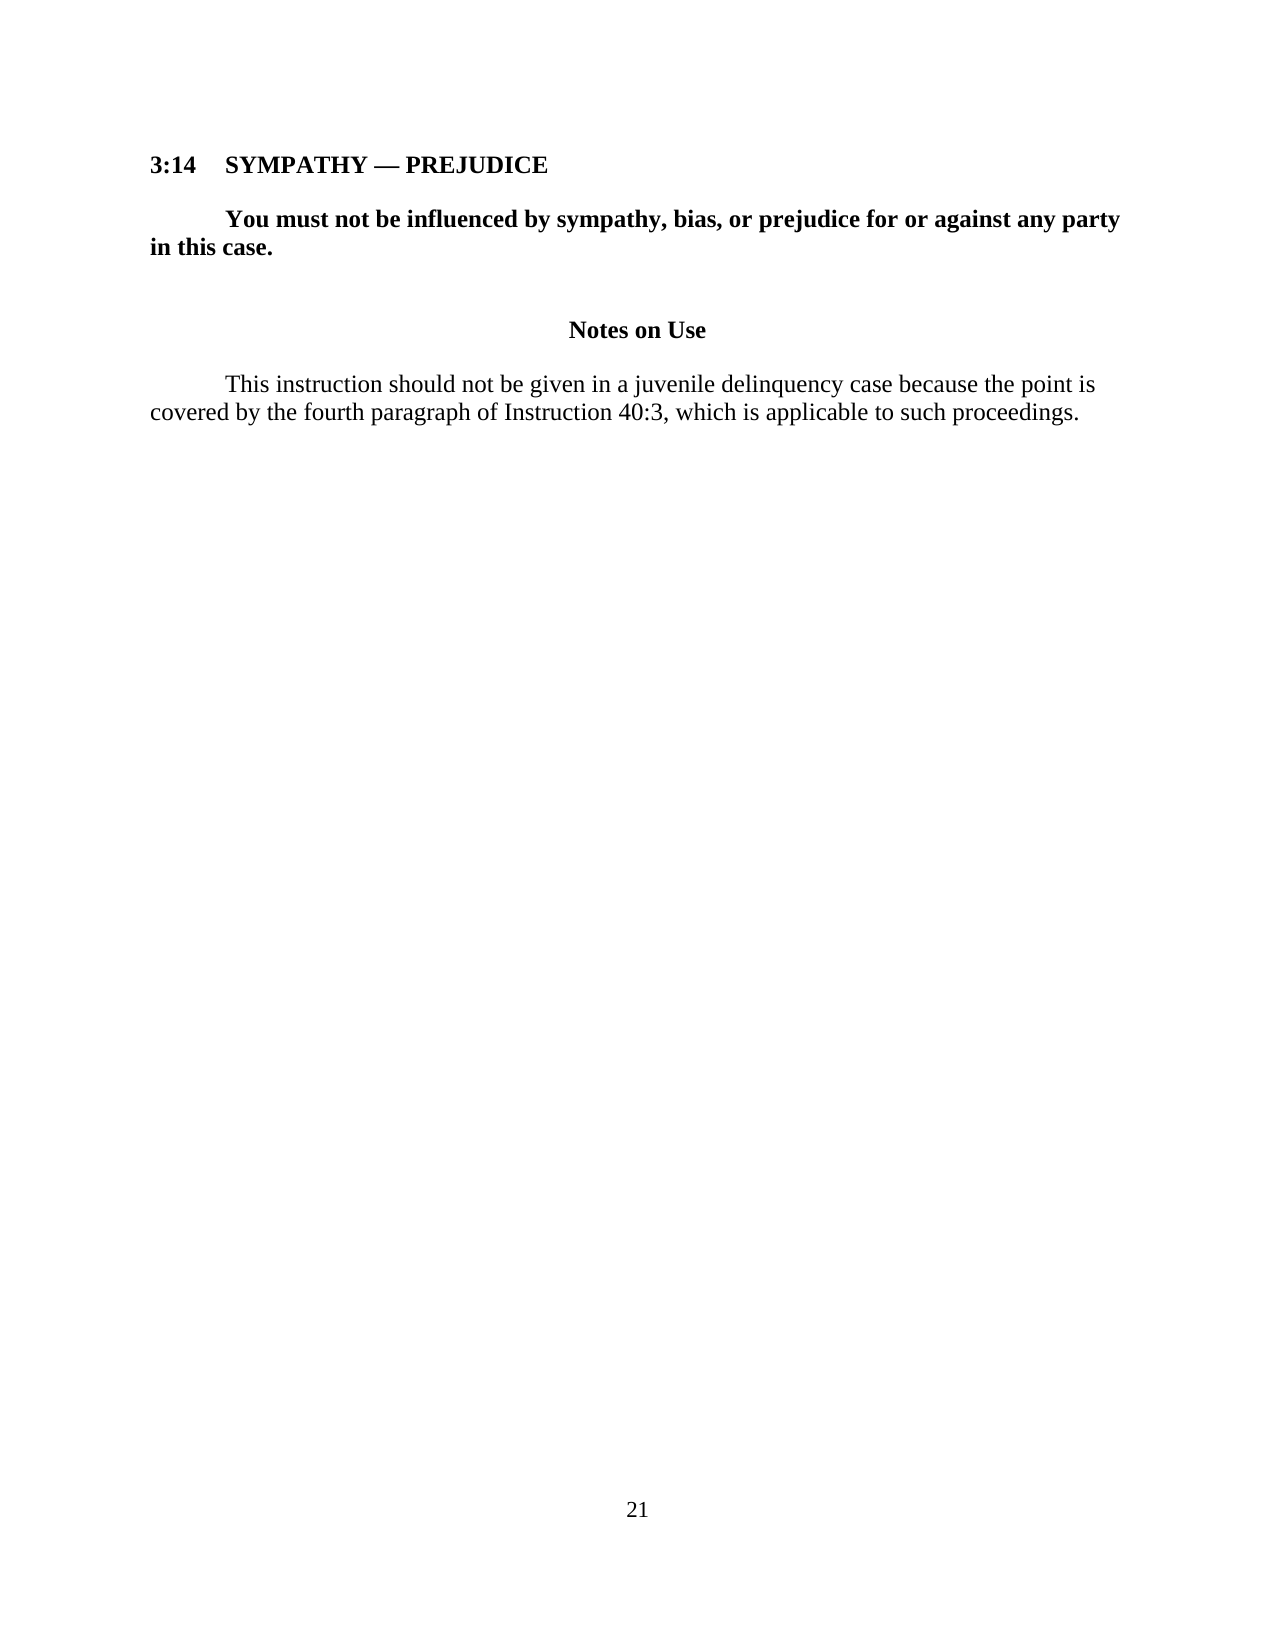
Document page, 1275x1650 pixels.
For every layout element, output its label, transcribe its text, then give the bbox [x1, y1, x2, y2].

text This instruction should not be given in a juvenile delinquency case because the point is covered by the fourth paragraph of Instruction 40:3, which is applicable to such proceedings. [150, 369, 1125, 426]
text Notes on Use [150, 315, 1125, 344]
text 3:14 SYMPATHY — PREJUDICE [150, 150, 1125, 179]
text You must not be influenced by sympathy, bias, or prejudice for or against any party in this case. [150, 204, 1125, 261]
